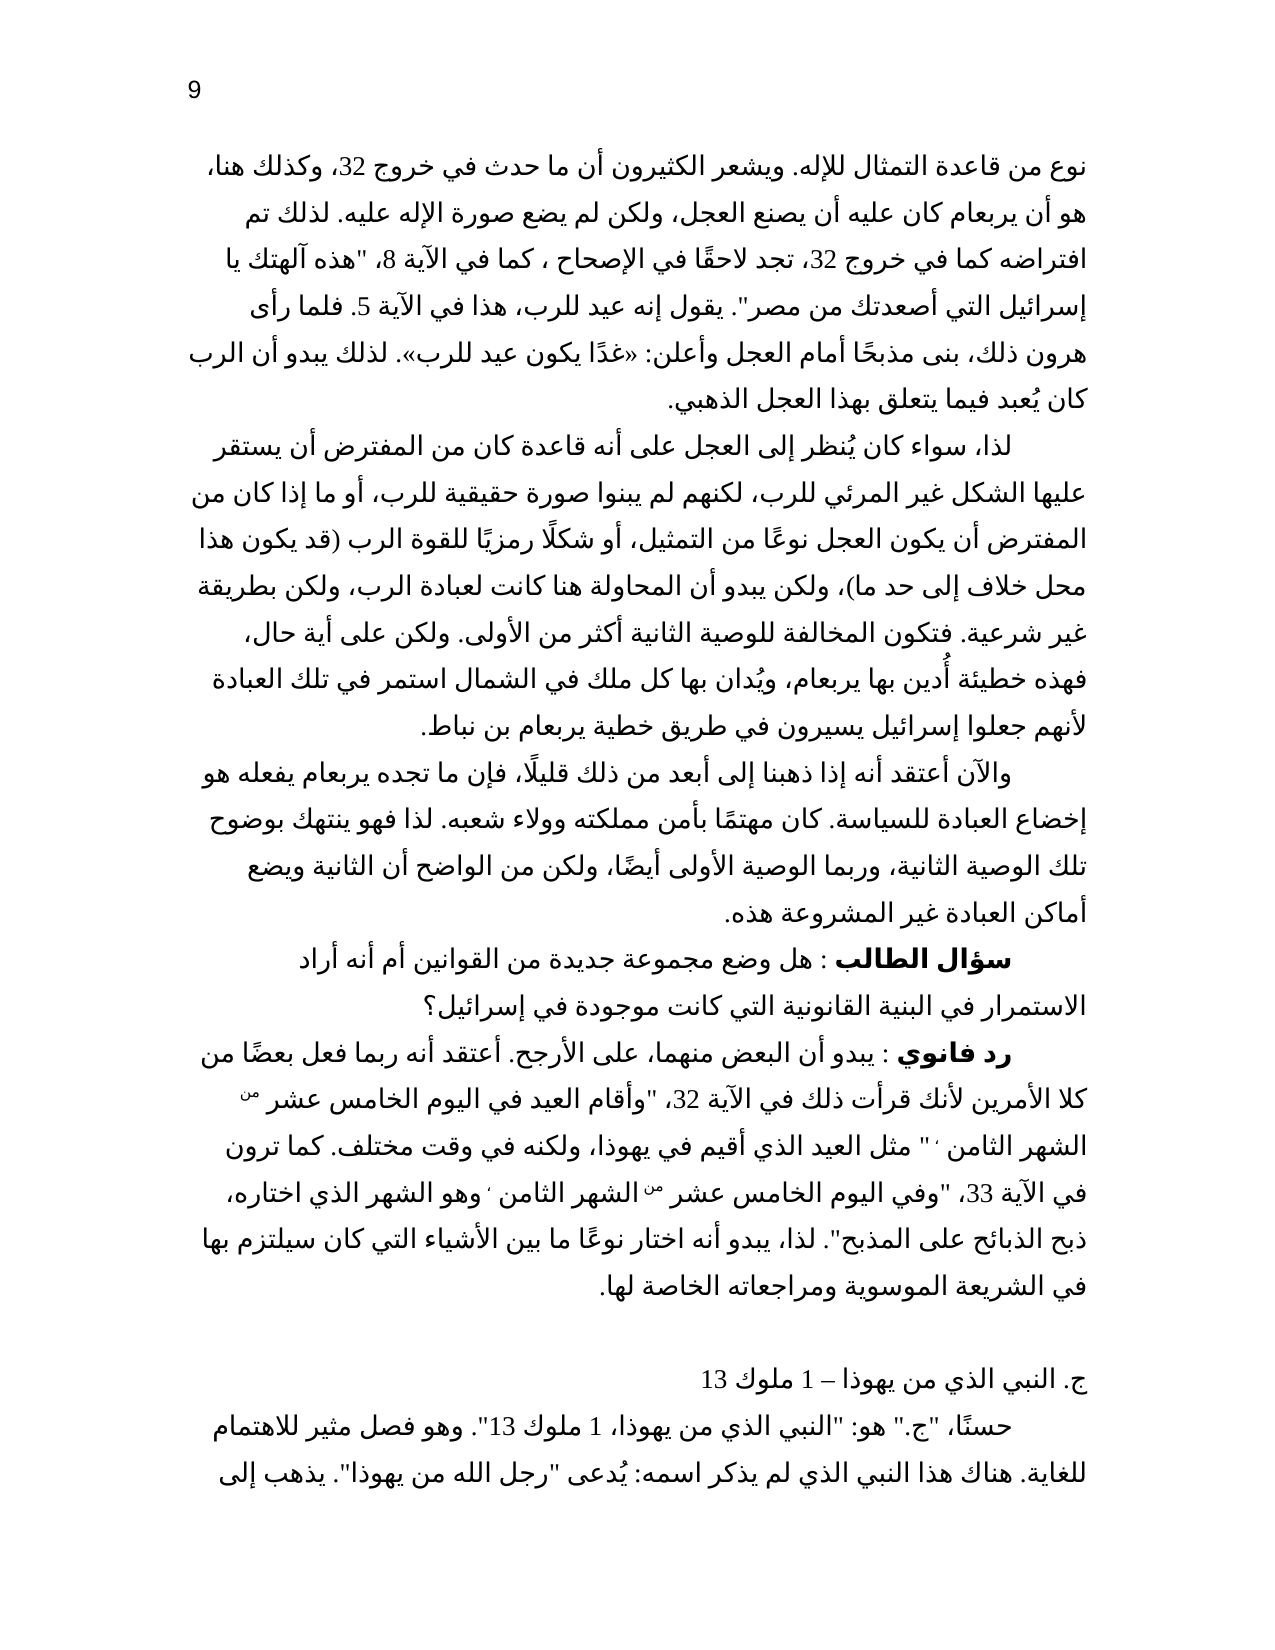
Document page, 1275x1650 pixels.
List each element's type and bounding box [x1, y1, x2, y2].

text [187, 150, 1087, 1488]
